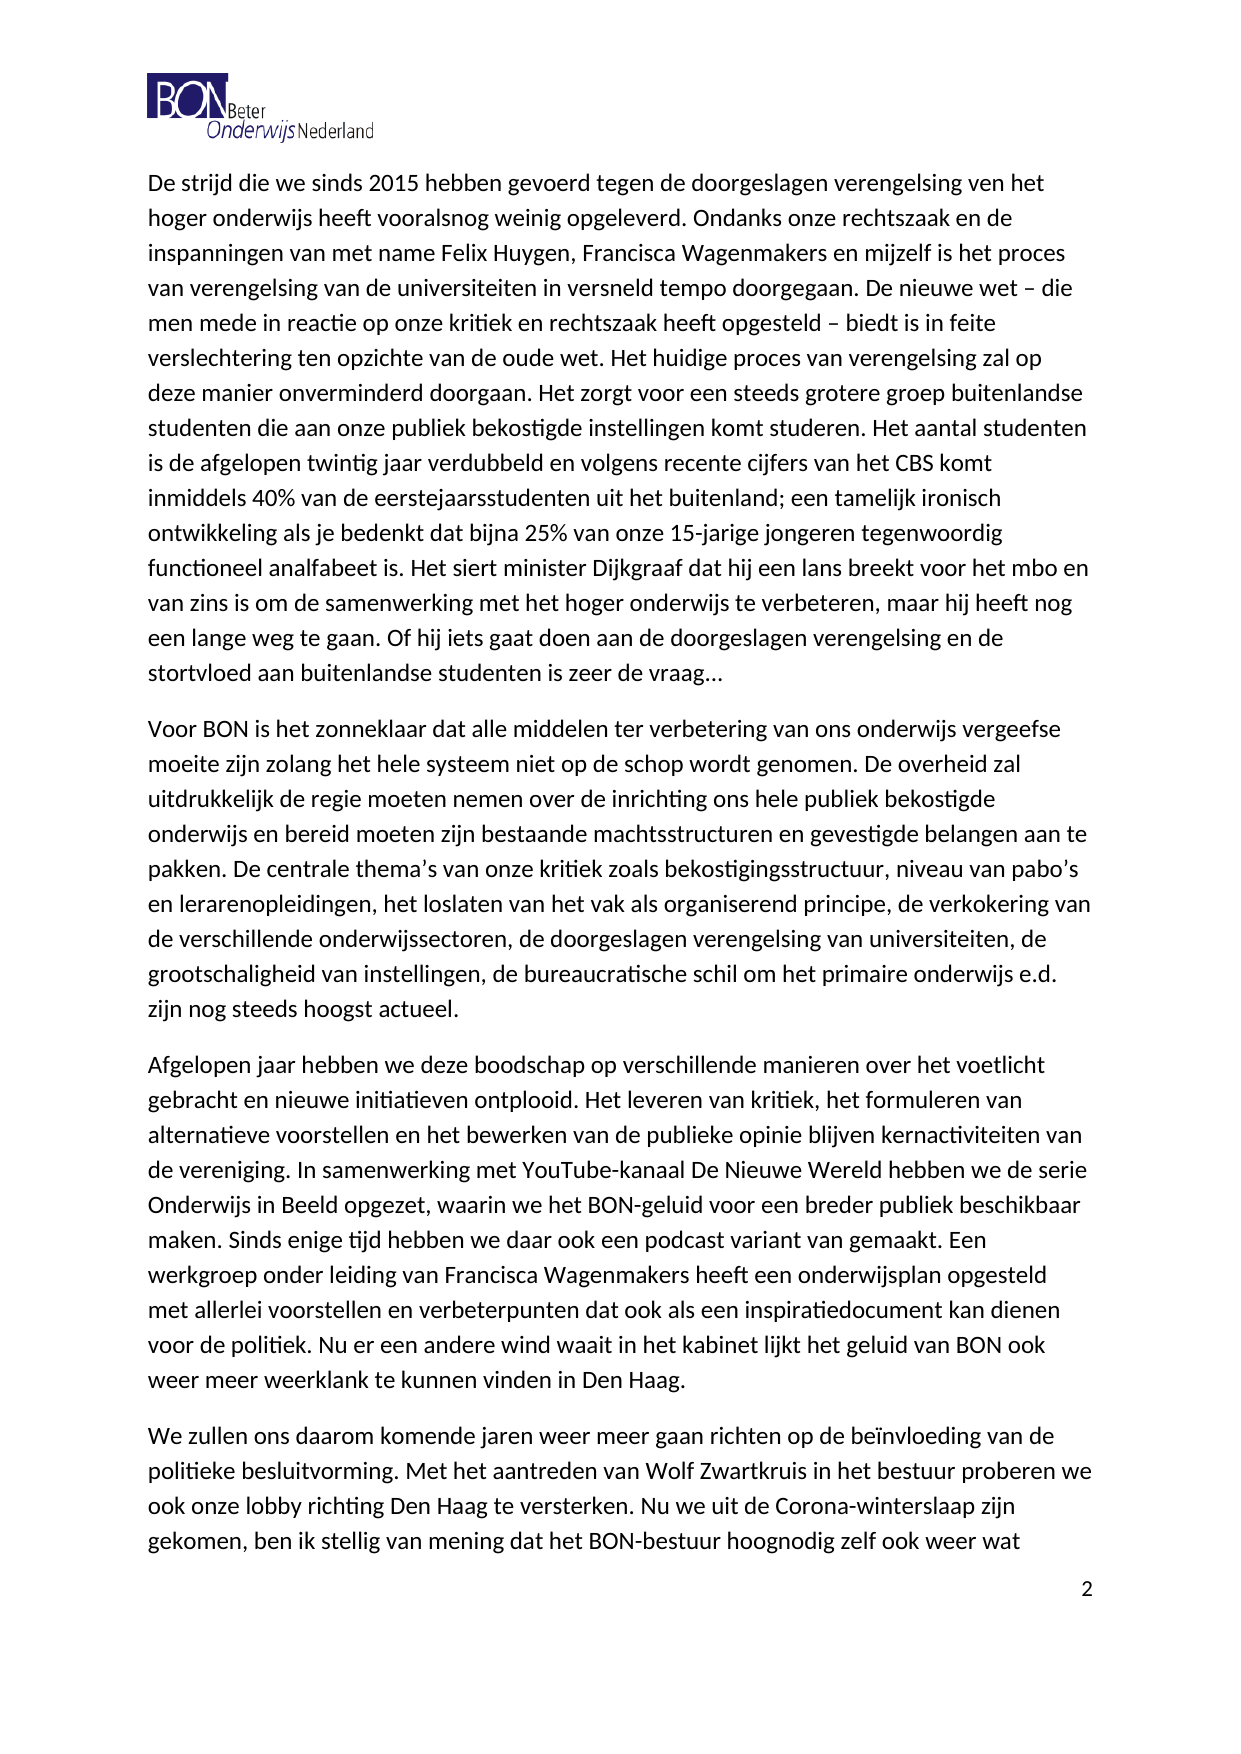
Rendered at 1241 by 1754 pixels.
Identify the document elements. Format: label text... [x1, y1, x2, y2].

text De strijd die we sinds 2015 hebben gevoerd tegen de doorgeslagen verengelsing ven het hoger onderwijs heeft vooralsnog weinig opgeleverd. Ondanks onze rechtszaak en de inspanningen van met name Felix Huygen, Francisca Wagenmakers en mijzelf is het proces van verengelsing van de universiteiten in versneld tempo doorgegaan. De nieuwe wet – die men mede in reactie op onze kritiek en rechtszaak heeft opgesteld – biedt is in feite verslechtering ten opzichte van de oude wet. Het huidige proces van verengelsing zal op deze manier onverminderd doorgaan. Het zorgt voor een steeds grotere groep buitenlandse studenten die aan onze publiek bekostigde instellingen komt studeren. Het aantal studenten is de afgelopen twintig jaar verdubbeld en volgens recente cijfers van het CBS komt inmiddels 40% van de eerstejaarsstudenten uit het buitenland; een tamelijk ironisch ontwikkeling als je bedenkt dat bijna 25% van onze 15-jarige jongeren tegenwoordig functioneel analfabeet is. Het siert minister Dijkgraaf dat hij een lans breekt voor het mbo en van zins is om de samenwerking met het hoger onderwijs te verbeteren, maar hij heeft nog een lange weg te gaan. Of hij iets gaat doen aan de doorgeslagen verengelsing en de stortvloed aan buitenlandse studenten is zeer de vraag... [148, 167, 1093, 688]
text Voor BON is het zonneklaar dat alle middelen ter verbetering van ons onderwijs vergeefse moeite zijn zolang het hele systeem niet op de schop wordt genomen. De overheid zal uitdrukkelijk de regie moeten nemen over de inrichting ons hele publiek bekostigde onderwijs en bereid moeten zijn bestaande machtsstructuren en gevestigde belangen aan te pakken. De centrale thema’s van onze kritiek zoals bekostigingsstructuur, niveau van pabo’s en lerarenopleidingen, het loslaten van het vak als organiserend principe, de verkokering van de verschillende onderwijssectoren, de doorgeslagen verengelsing van universiteiten, de grootschaligheid van instellingen, de bureaucratische schil om het primaire onderwijs e.d. zijn nog steeds hoogst actueel. [148, 713, 1093, 1024]
picture [147, 73, 373, 143]
text Afgelopen jaar hebben we deze boodschap op verschillende manieren over het voetlicht gebracht en nieuwe initiatieven ontplooid. Het leveren van kritiek, het formuleren van alternatieve voorstellen en het bewerken van de publieke opinie blijven kernactiviteiten van de vereniging. In samenwerking met YouTube-kanaal De Nieuwe Wereld hebben we de serie Onderwijs in Beeld opgezet, waarin we het BON-geluid voor een breder publiek beschikbaar maken. Sinds enige tijd hebben we daar ook een podcast variant van gemaakt. Een werkgroep onder leiding van Francisca Wagenmakers heeft een onderwijsplan opgesteld met allerlei voorstellen en verbeterpunten dat ook als een inspiratiedocument kan dienen voor de politiek. Nu er een andere wind waait in het kabinet lijkt het geluid van BON ook weer meer weerklank te kunnen vinden in Den Haag. [148, 1049, 1093, 1394]
